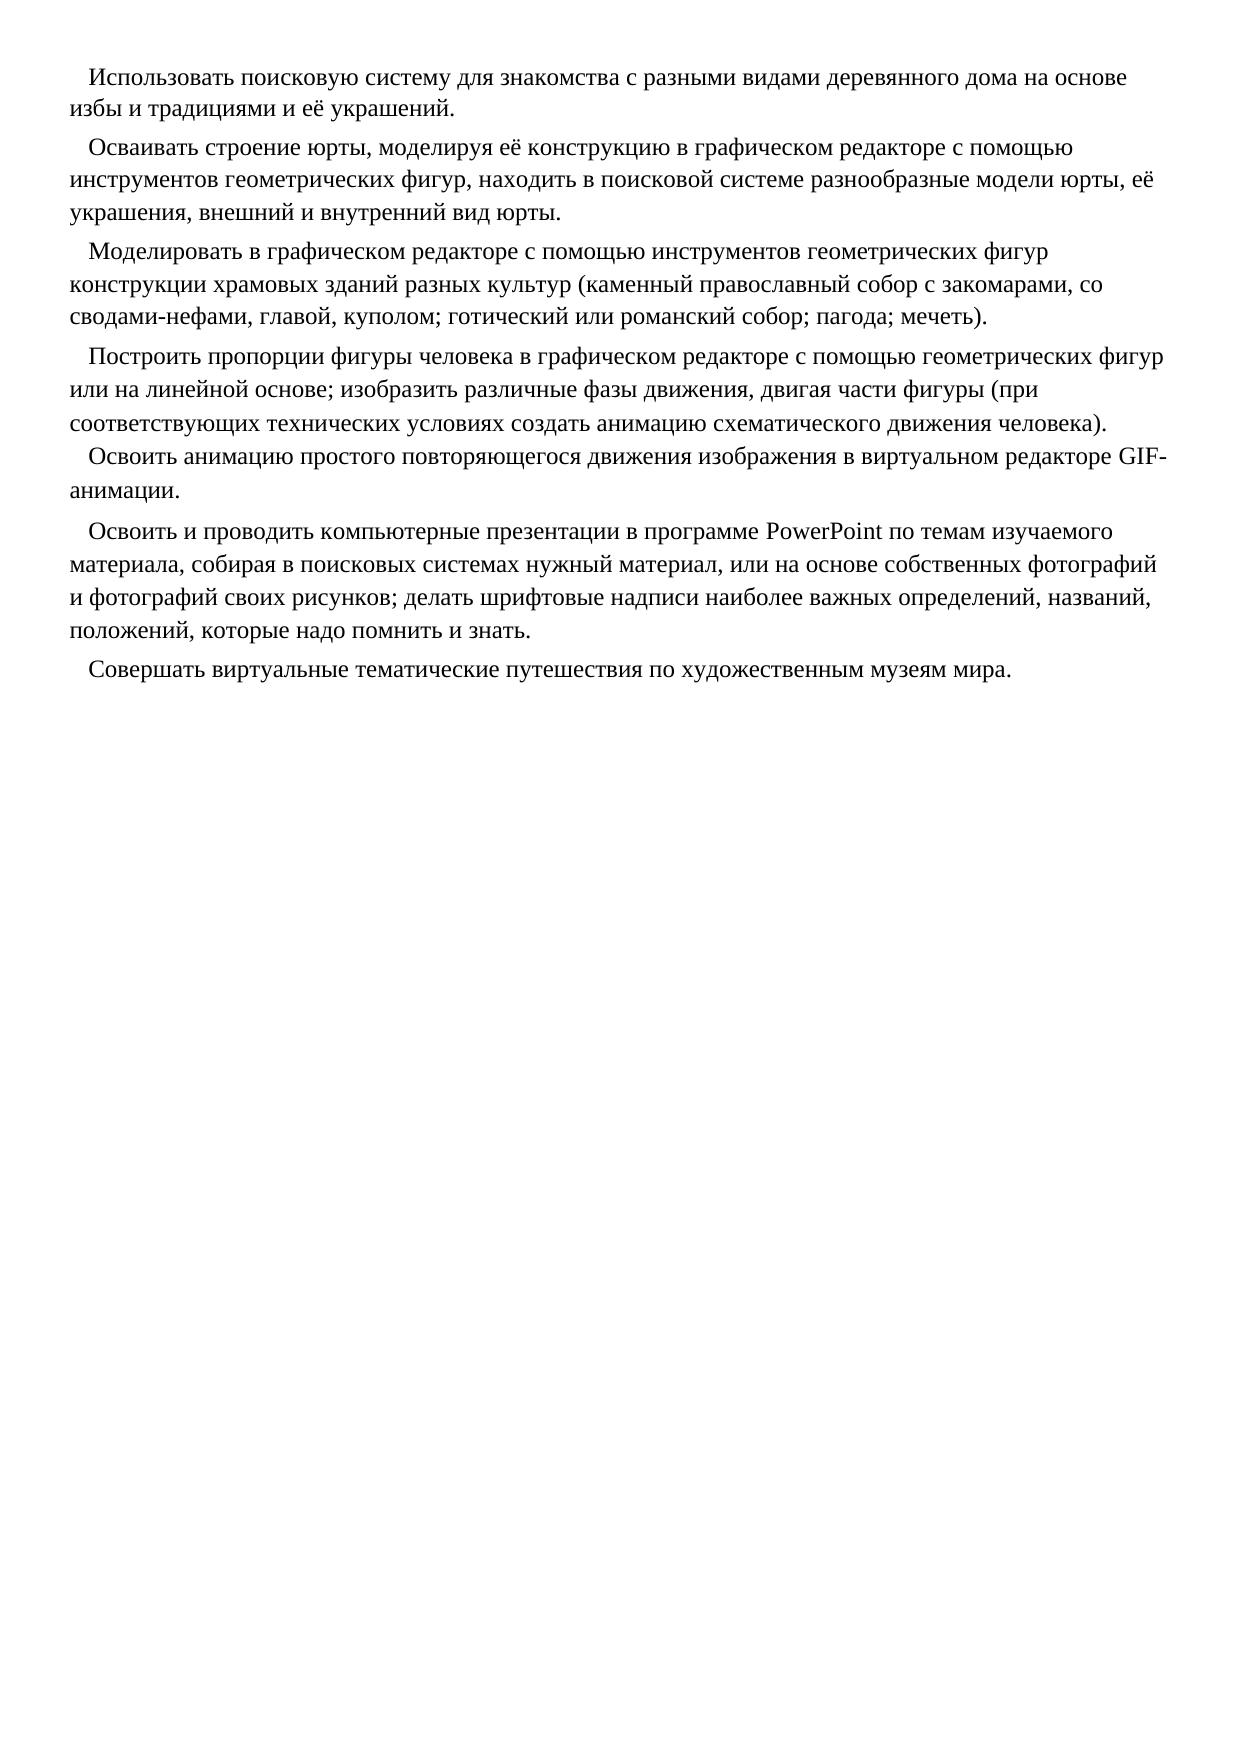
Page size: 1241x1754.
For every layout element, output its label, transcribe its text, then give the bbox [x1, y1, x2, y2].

text Моделировать в графическом редакторе с помощью инструментов геометрических фигур конструкции храмовых зданий разных культур (каменный православный собор с закомарами, со сводами-нефами, главой, куполом; готический или романский собор; пагода; мечеть). [69, 236, 1109, 330]
text Совершать виртуальные тематические путешествия по художественным музеям мира. [88, 656, 1169, 683]
text Использовать поисковую систему для знакомства с разными видами деревянного дома на основе избы и традициями и её украшений. [69, 62, 1139, 122]
text Освоить и проводить компьютерные презентации в программе PowerPoint по темам изучаемого материала, собирая в поисковых системах нужный материал, или на основе собственных фотографий и фотографий своих рисунков; делать шрифтовые надписи наиболее важных определений, названий, положений, которые надо помнить и знать. [69, 516, 1169, 644]
text Осваивать строение юрты, моделируя её конструкцию в графическом редакторе с помощью инструментов геометрических фигур, находить в поисковой системе разнообразные модели юрты, её украшения, внешний и внутренний вид юрты. [69, 132, 1169, 225]
text Построить пропорции фигуры человека в графическом редакторе с помощью геометрических фигур или на линейной основе; изобразить различные фазы движения, двигая части фигуры (при соответствующих технических условиях создать анимацию схематического движения человека). Освоить анимацию простого повторяющегося движения изображения в виртуальном редакторе GIF-анимации. [69, 341, 1169, 504]
